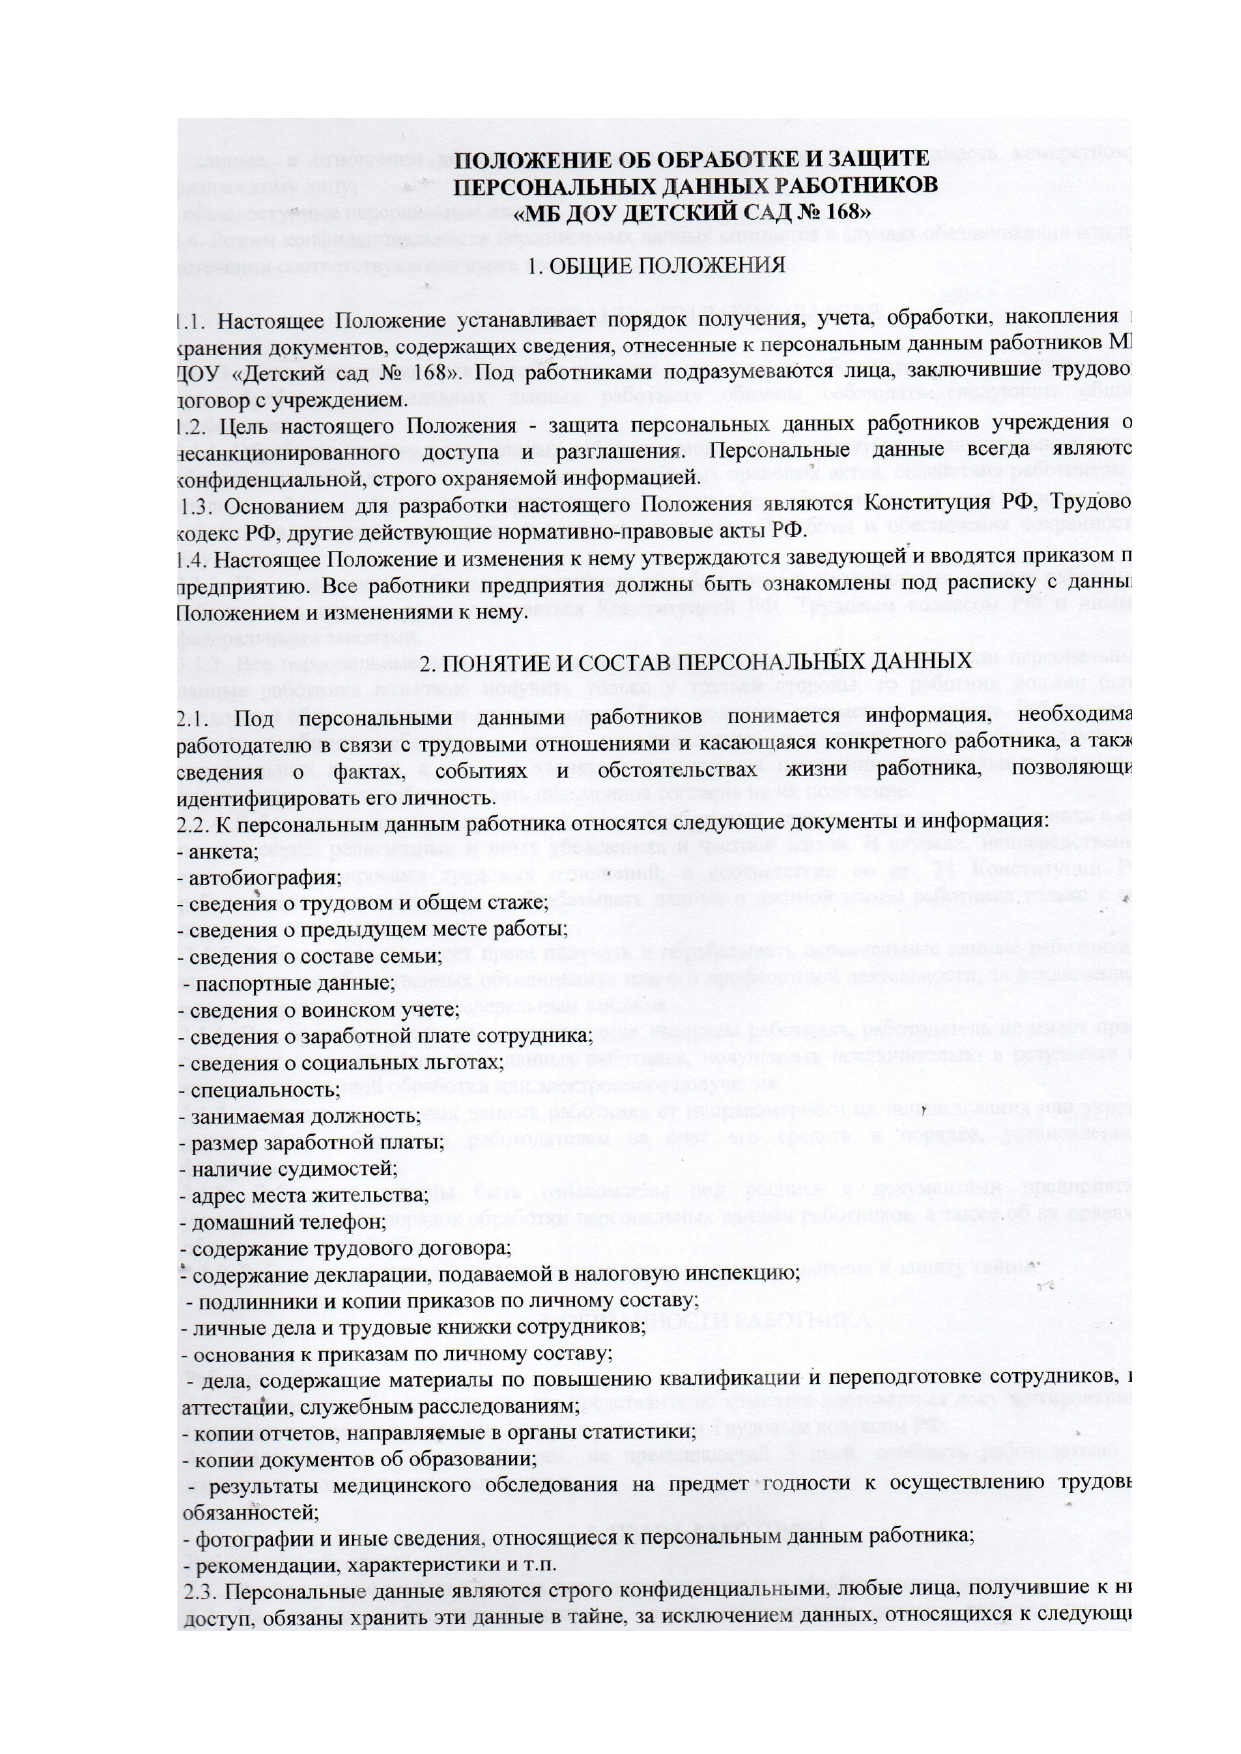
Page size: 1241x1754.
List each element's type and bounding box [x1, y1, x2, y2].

picture [177, 118, 1132, 1631]
